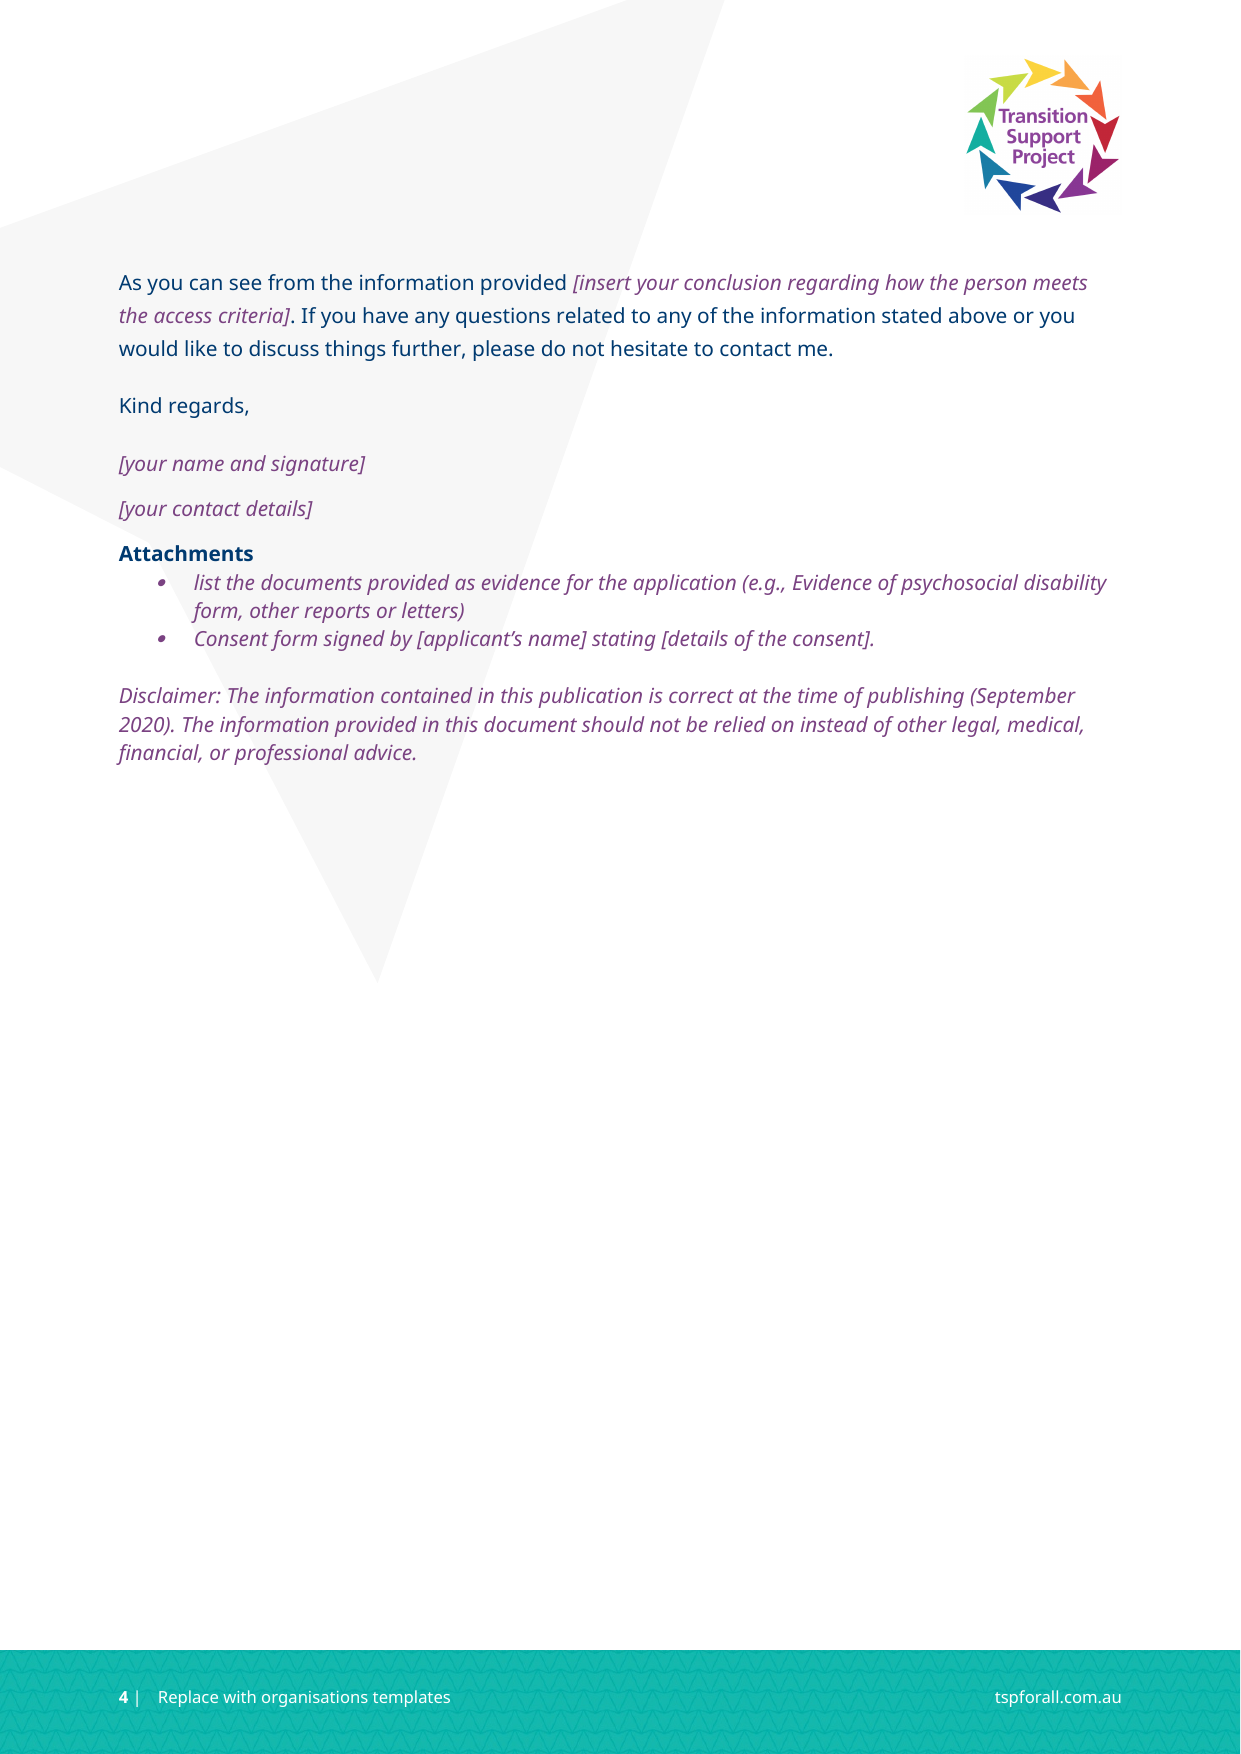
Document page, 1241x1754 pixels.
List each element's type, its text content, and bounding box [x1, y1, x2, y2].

text As you can see from the information provided [insert your conclusion regarding how the person meets the access criteria]. If you have any questions related to any of the information stated above or you would like to discuss things further, please do not hesitate to contact me. [118, 268, 1122, 362]
list list the documents provided as evidence for the application (e.g., Evidence of psychosocial disability form, other reports or letters) [156, 568, 1122, 624]
list Consent form signed by [applicant’s name] stating [details of the consent]. [156, 624, 1122, 653]
text Disclaimer: The information contained in this publication is correct at the time of publishing (September 2020). The information provided in this document should not be relied on instead of other legal, medical, financial, or professional advice. [118, 681, 1122, 767]
text Kind regards, [118, 391, 1122, 420]
picture [0, 1650, 1241, 1754]
subtitle [your name and signature] [118, 449, 1122, 477]
subtitle [your contact details] [118, 494, 1122, 522]
picture [964, 55, 1122, 215]
text Attachments [118, 539, 1122, 568]
